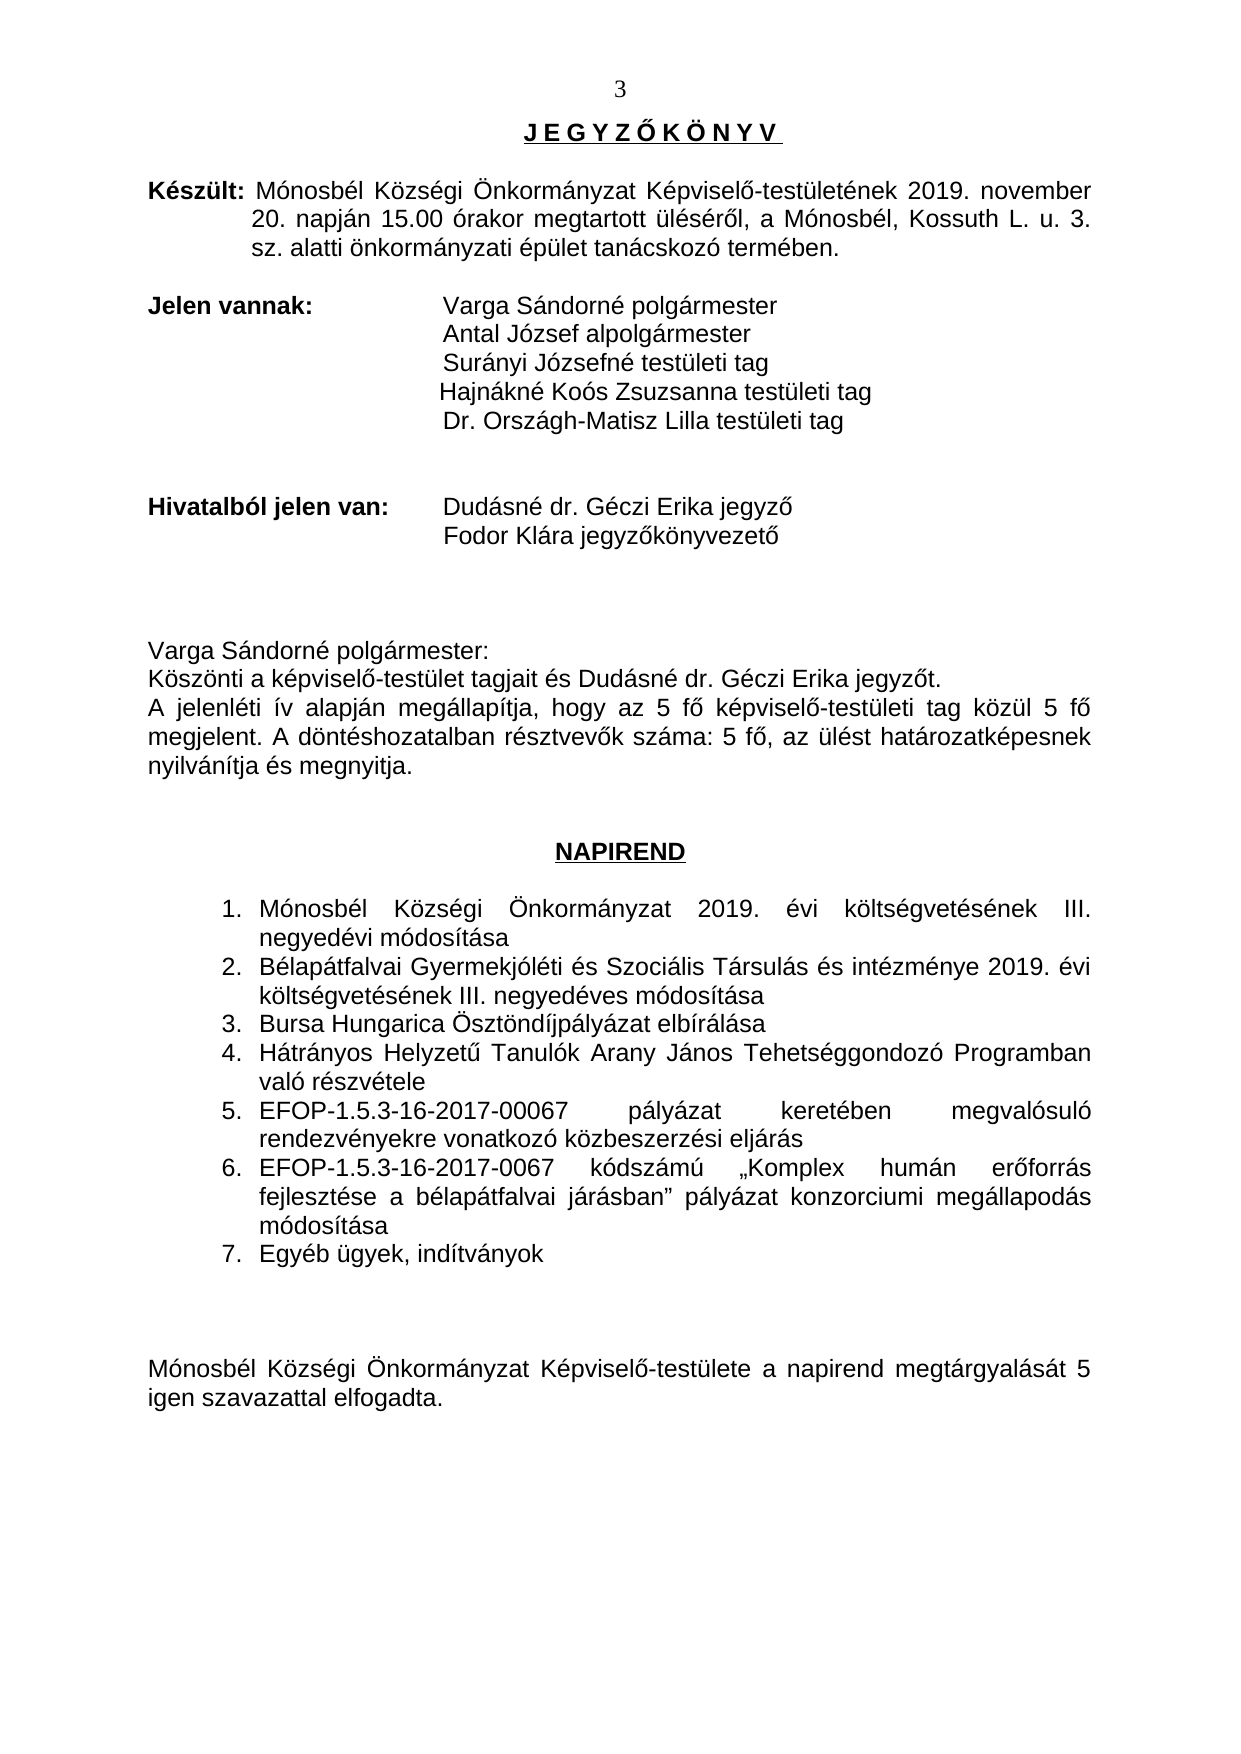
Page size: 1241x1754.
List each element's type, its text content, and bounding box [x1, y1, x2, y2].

text Hivatalból jelen van: Dudásné dr. Géczi Erika jegyző [148, 492, 1092, 521]
list Bélapátfalvai Gyermekjóléti és Szociális Társulás és intézménye 2019. évi költségvetésének III. negyedéves módosítása [221, 952, 1093, 1009]
list Egyéb ügyek, indítványok [221, 1239, 1152, 1268]
list EFOP-1.5.3-16-2017-00067 pályázat keretében megvalósuló rendezvényekre vonatkozó közbeszerzési eljárás [221, 1096, 1093, 1153]
text A jelenléti ív alapján megállapítja, hogy az 5 fő képviselő-testületi tag közül 5 fő megjelent. A döntéshozatalban résztvevők száma: 5 fő, az ülést határozatképesnek nyilvánítja és megnyitja. [148, 693, 1092, 779]
list Mónosbél Községi Önkormányzat 2019. évi költségvetésének III. negyedévi módosítása [221, 894, 1093, 952]
text Varga Sándorné polgármester: [148, 636, 1092, 664]
text NAPIREND [148, 837, 1092, 866]
text Dr. Országh-Matisz Lilla testületi tag [148, 406, 1092, 434]
text Jelen vannak: Varga Sándorné polgármester [148, 291, 1092, 319]
text Surányi Józsefné testületi tag [148, 348, 1092, 377]
text Fodor Klára jegyzőkönyvezető [148, 521, 1092, 549]
text Antal József alpolgármester [148, 319, 1092, 348]
text Hajnákné Koós Zsuzsanna testületi tag [148, 377, 1092, 406]
list Hátrányos Helyzetű Tanulók Arany János Tehetséggondozó Programban való részvétele [221, 1038, 1093, 1096]
text Jegyzőkönyv [148, 118, 1152, 147]
list Mónosbél Községi Önkormányzat Képviselő-testülete a napirend megtárgyalását 5 igen szavazattal elfogadta. [148, 1354, 1092, 1412]
list Bursa Hungarica Ösztöndíjpályázat elbírálása [221, 1009, 1152, 1038]
text Köszönti a képviselő-testület tagjait és Dudásné dr. Géczi Erika jegyzőt. [148, 664, 1092, 693]
text Készült: Mónosbél Községi Önkormányzat Képviselő-testületének 2019. november 20. napján 15.00 órakor megtartott üléséről, a Mónosbél, Kossuth L. u. 3. sz. alatti önkormányzati épület tanácskozó termében. [148, 176, 1092, 262]
list EFOP-1.5.3-16-2017-0067 kódszámú „Komplex humán erőforrás fejlesztése a bélapátfalvai járásban” pályázat konzorciumi megállapodás módosítása [221, 1153, 1093, 1239]
